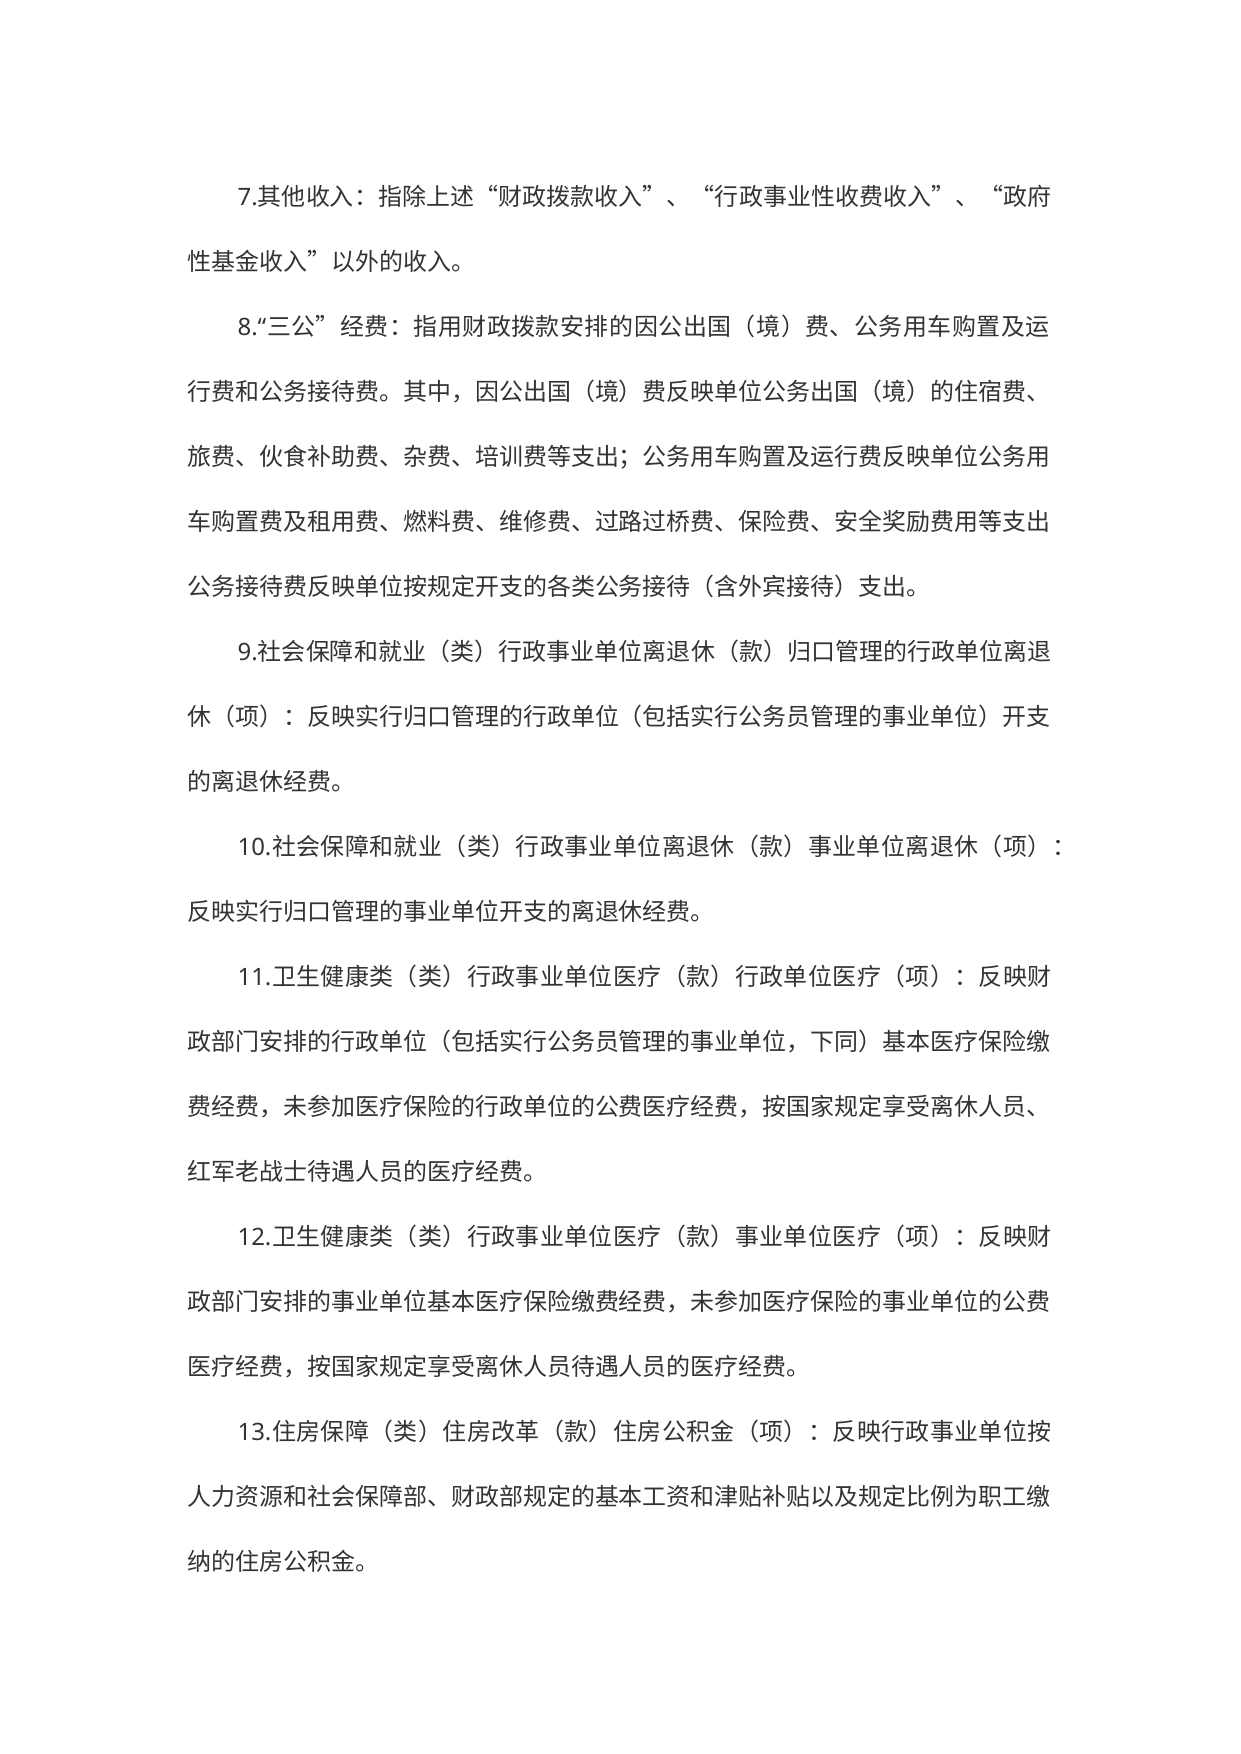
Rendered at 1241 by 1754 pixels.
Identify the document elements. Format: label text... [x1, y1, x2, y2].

text 9.社会保障和就业（类）行政事业单位离退休（款）归口管理的行政单位离退休（项）：反映实行归口管理的行政单位（包括实行公务员管理的事业单位）开支的离退休经费。 [187, 617, 1053, 812]
text 10.社会保障和就业（类）行政事业单位离退休（款）事业单位离退休（项）：反映实行归口管理的事业单位开支的离退休经费。 [187, 812, 1053, 942]
text 8.“三公”经费：指用财政拨款安排的因公出国（境）费、公务用车购置及运行费和公务接待费。其中，因公出国（境）费反映单位公务出国（境）的住宿费、旅费、伙食补助费、杂费、培训费等支出；公务用车购置及运行费反映单位公务用车购置费及租用费、燃料费、维修费、过路过桥费、保险费、安全奖励费用等支出；公务接待费反映单位按规定开支的各类公务接待（含外宾接待）支出。 [187, 292, 1053, 617]
text 11.卫生健康类（类）行政事业单位医疗（款）行政单位医疗（项）：反映财政部门安排的行政单位（包括实行公务员管理的事业单位，下同）基本医疗保险缴费经费，未参加医疗保险的行政单位的公费医疗经费，按国家规定享受离休人员、红军老战士待遇人员的医疗经费。 [187, 942, 1053, 1202]
text 12.卫生健康类（类）行政事业单位医疗（款）事业单位医疗（项）：反映财政部门安排的事业单位基本医疗保险缴费经费，未参加医疗保险的事业单位的公费医疗经费，按国家规定享受离休人员待遇人员的医疗经费。 [187, 1202, 1053, 1397]
text 7.其他收入：指除上述“财政拨款收入”、“行政事业性收费收入”、“政府性基金收入”以外的收入。 [187, 162, 1053, 292]
text 13.住房保障（类）住房改革（款）住房公积金（项）：反映行政事业单位按人力资源和社会保障部、财政部规定的基本工资和津贴补贴以及规定比例为职工缴纳的住房公积金。 [187, 1397, 1053, 1592]
